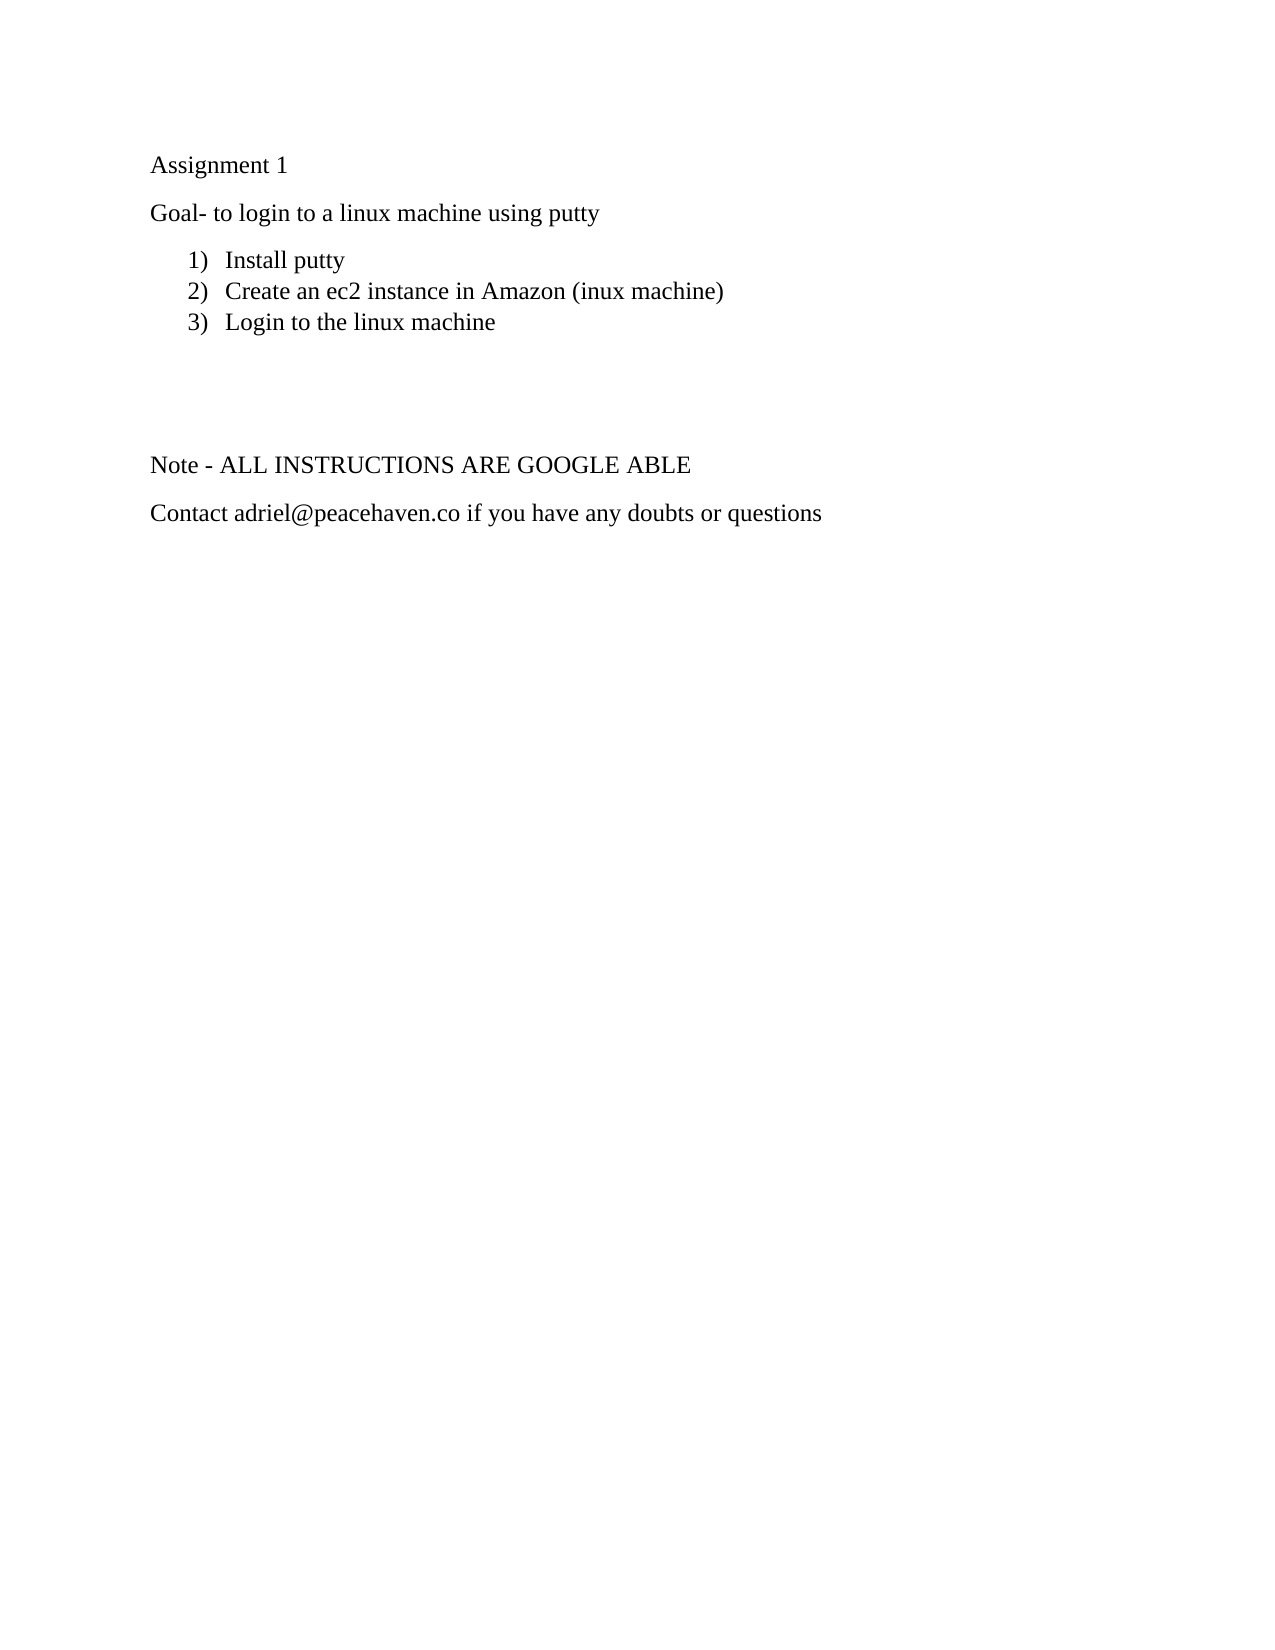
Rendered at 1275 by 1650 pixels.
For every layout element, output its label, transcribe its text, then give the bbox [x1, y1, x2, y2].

text Contact adriel@peacehaven.co if you have any doubts or questions [150, 498, 1125, 527]
text Assignment 1 [150, 150, 1125, 179]
list Install putty [187, 245, 1125, 274]
list Login to the linux machine [187, 307, 1125, 336]
list Create an ec2 instance in Amazon (inux machine) [187, 276, 1125, 305]
text Goal- to login to a linux machine using putty [150, 198, 1125, 226]
text Note - ALL INSTRUCTIONS ARE GOOGLE ABLE [150, 451, 1125, 479]
